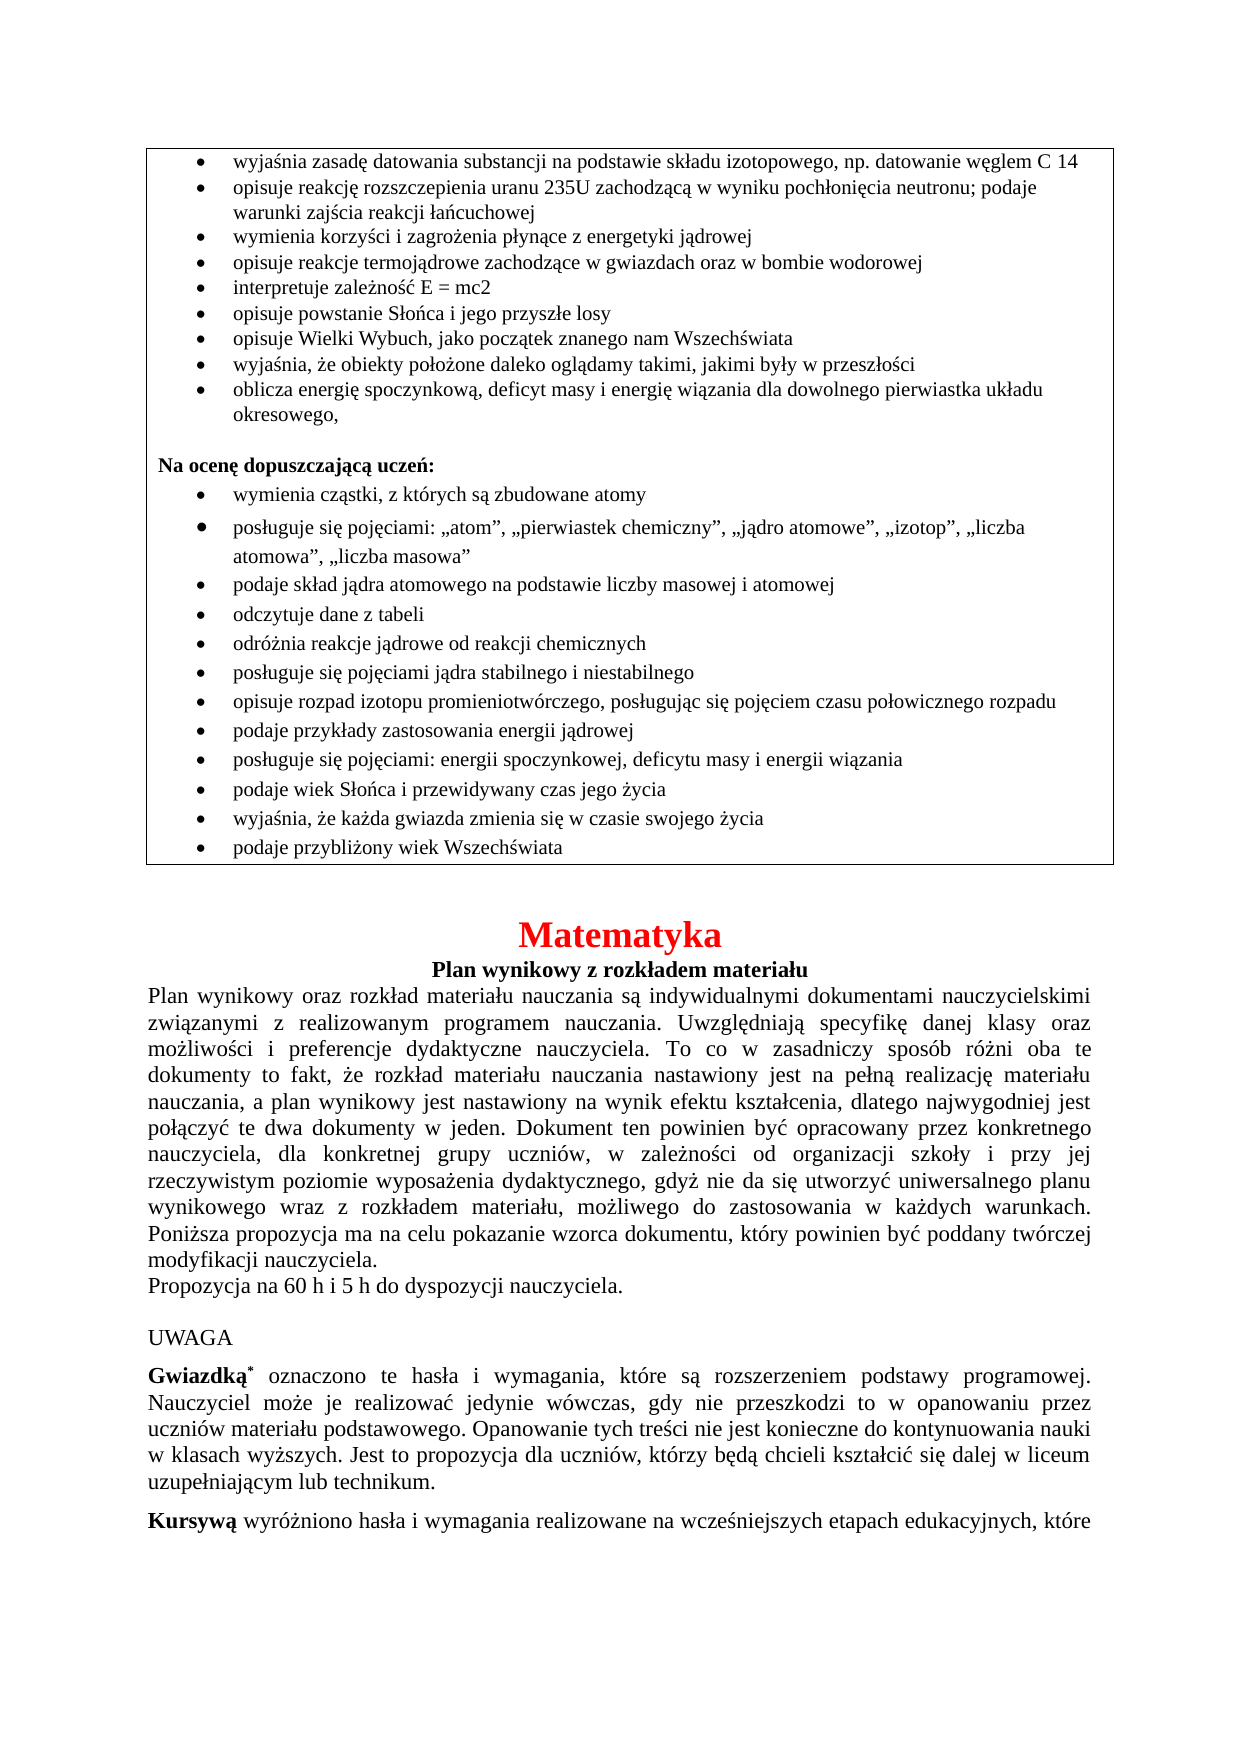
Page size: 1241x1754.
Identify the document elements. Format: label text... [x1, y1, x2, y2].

text Matematyka [148, 913, 1092, 956]
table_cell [147, 149, 1113, 864]
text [148, 1507, 1092, 1533]
text Gwiazdką* oznaczono te hasła i wymagania, które są rozszerzeniem podstawy programowej. Nauczyciel może je realizować jedynie wówczas, gdy nie przeszkodzi to w opanowaniu przez uczniów materiału podstawowego. Opanowanie tych treści nie jest konieczne do kontynuowania nauki w klasach wyższych. Jest to propozycja dla uczniów, którzy będą chcieli kształcić się dalej w liceum uzupełniającym lub technikum. [148, 1362, 1092, 1494]
title Plan wynikowy oraz rozkład materiału nauczania są indywidualnymi dokumentami nauczycielskimi związanymi z realizowanym programem nauczania. Uwzględniają specyfikę danej klasy oraz możliwości i preferencje dydaktyczne nauczyciela. To co w zasadniczy sposób różni oba te dokumenty to fakt, że rozkład materiału nauczania nastawiony jest na pełną realizację materiału nauczania, a plan wynikowy jest nastawiony na wynik efektu kształcenia, dlatego najwygodniej jest połączyć te dwa dokumenty w jeden. Dokument ten powinien być opracowany przez konkretnego nauczyciela, dla konkretnej grupy uczniów, w zależności od organizacji szkoły i przy jej rzeczywistym poziomie wyposażenia dydaktycznego, gdyż nie da się utworzyć uniwersalnego planu wynikowego wraz z rozkładem materiału, możliwego do zastosowania w każdych warunkach. Poniższa propozycja ma na celu pokazanie wzorca dokumentu, który powinien być poddany twórczej modyfikacji nauczyciela. [148, 982, 1092, 1272]
text UWAGA [148, 1324, 1092, 1350]
title Plan wynikowy z rozkładem materiału [148, 956, 1092, 982]
title Propozycja na 60 h i 5 h do dyspozycji nauczyciela. [148, 1272, 1092, 1299]
